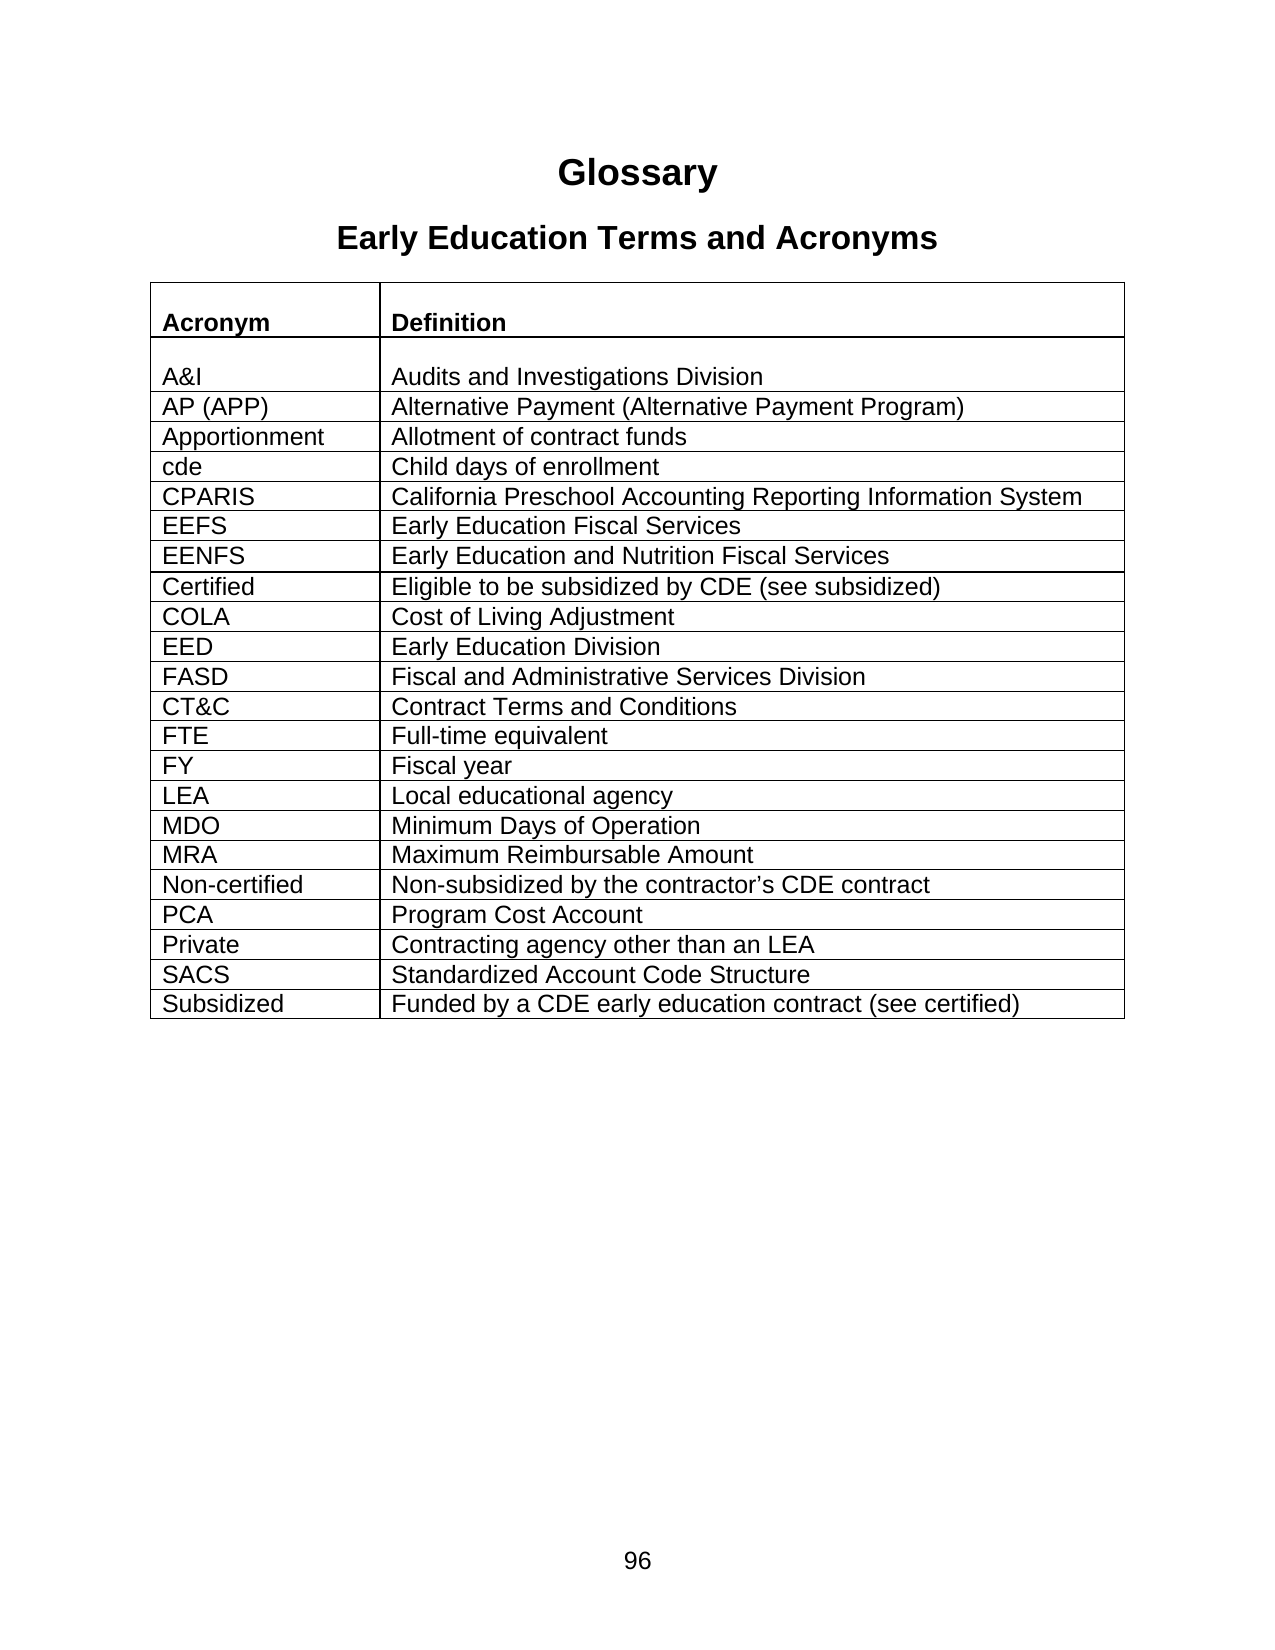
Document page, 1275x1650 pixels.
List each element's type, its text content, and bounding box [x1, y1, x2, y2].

table_cell MRA [151, 841, 379, 869]
table_cell AP (APP) [151, 392, 379, 421]
table_cell COLA [151, 602, 379, 631]
table_cell Maximum Reimbursable Amount [381, 841, 1124, 869]
table_cell Standardized Account Code Structure [381, 960, 1124, 988]
table_cell Full-time equivalent [381, 721, 1124, 750]
subtitle Glossary [150, 150, 1125, 193]
table_cell Fiscal and Administrative Services Division [381, 662, 1124, 691]
table_cell Early Education Division [381, 632, 1124, 661]
table_cell Fiscal year [381, 751, 1124, 780]
table_cell CT&C [151, 692, 379, 720]
table_cell Eligible to be subsidized by CDE (see subsidized) [381, 573, 1124, 601]
table_cell Early Education Fiscal Services [381, 511, 1124, 540]
table_cell PCA [151, 900, 379, 929]
table_cell Local educational agency [381, 781, 1124, 810]
table_cell FTE [151, 721, 379, 750]
table_cell Contract Terms and Conditions [381, 692, 1124, 720]
table_cell Non-subsidized by the contractor’s CDE contract [381, 870, 1124, 899]
table_cell Child days of enrollment [381, 452, 1124, 481]
table_header Acronym [151, 283, 379, 336]
table_cell Private [151, 930, 379, 959]
table_cell SACS [151, 960, 379, 988]
table_cell Certified [151, 573, 379, 601]
table_header Definition [381, 283, 1124, 336]
table_cell Allotment of contract funds [381, 422, 1124, 451]
subtitle Early Education Terms and Acronyms [150, 218, 1125, 257]
table_cell Minimum Days of Operation [381, 811, 1124, 839]
table_cell Non-certified [151, 870, 379, 899]
table_cell Early Education and Nutrition Fiscal Services [381, 541, 1124, 571]
table_cell FASD [151, 662, 379, 691]
table_cell FY [151, 751, 379, 780]
table_cell California Preschool Accounting Reporting Information System [381, 482, 1124, 510]
table_cell Program Cost Account [381, 900, 1124, 929]
table_cell Audits and Investigations Division [381, 338, 1124, 391]
table_cell EENFS [151, 541, 379, 571]
table_cell LEA [151, 781, 379, 810]
table_cell MDO [151, 811, 379, 839]
table_cell Cost of Living Adjustment [381, 602, 1124, 631]
table_cell Funded by a CDE early education contract (see certified) [381, 990, 1124, 1018]
table_cell CPARIS [151, 482, 379, 510]
table_cell Apportionment [151, 422, 379, 451]
table_cell Alternative Payment (Alternative Payment Program) [381, 392, 1124, 421]
table_cell A&I [151, 338, 379, 391]
table_cell Contracting agency other than an LEA [381, 930, 1124, 959]
table_cell EEFS [151, 511, 379, 540]
table_cell EED [151, 632, 379, 661]
table_cell Subsidized [151, 990, 379, 1018]
table_cell cde [151, 452, 379, 481]
